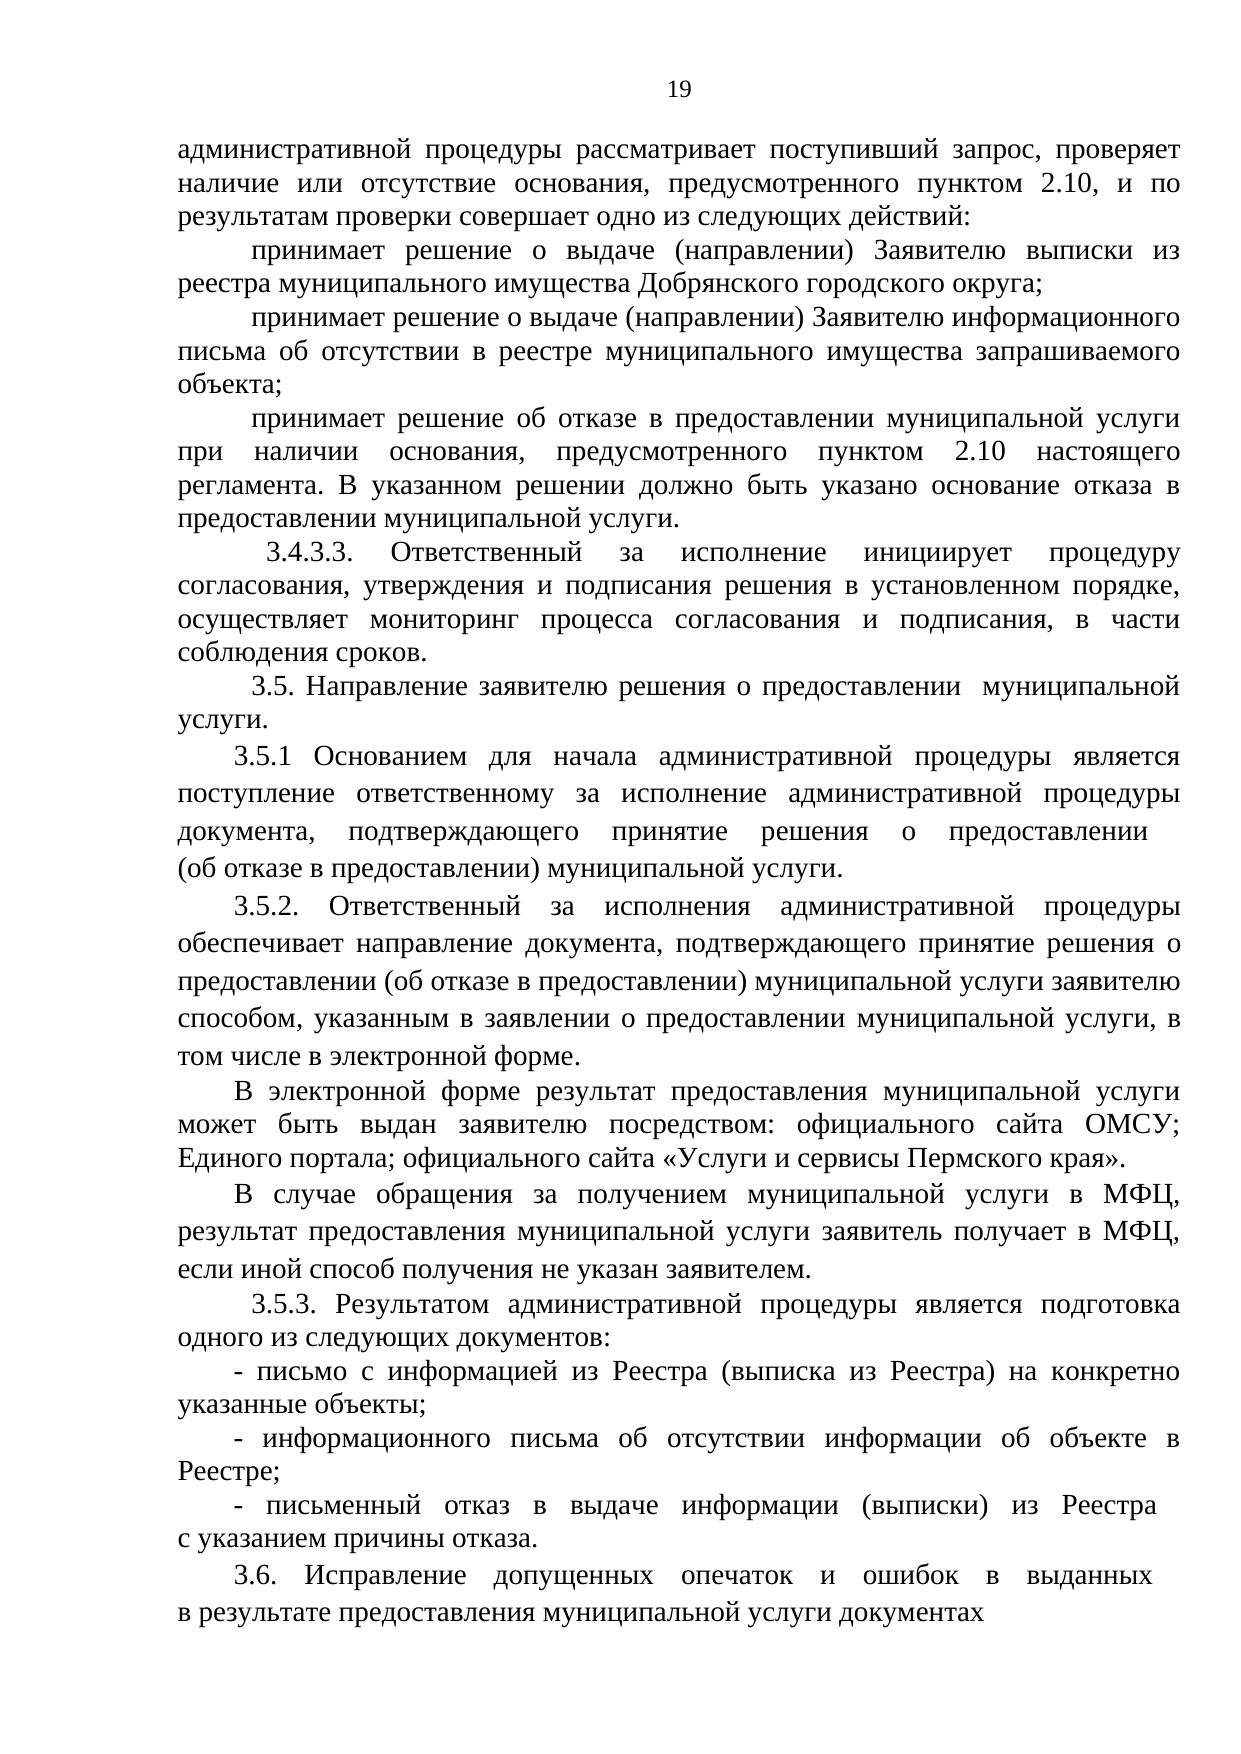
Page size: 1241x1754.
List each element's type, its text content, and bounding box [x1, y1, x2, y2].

text принимает решение об отказе в предоставлении муниципальной услуги при наличии основания, предусмотренного пунктом 2.10 настоящего регламента. В указанном решении должно быть указано основание отказа в предоставлении муниципальной услуги. [177, 400, 1181, 534]
text В случае обращения за получением муниципальной услуги в МФЦ, результат предоставления муниципальной услуги заявитель получает в МФЦ, если иной способ получения не указан заявителем. [177, 1173, 1181, 1286]
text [177, 131, 1181, 232]
text В электронной форме результат предоставления муниципальной услуги может быть выдан заявителю посредством: официального сайта ОМСУ; Единого портала; официального сайта «Услуги и сервисы Пермского края». [177, 1073, 1181, 1173]
text принимает решение о выдаче (направлении) Заявителю выписки из реестра муниципального имущества Добрянского городского округа; [177, 232, 1181, 299]
text - информационного письма об отсутствии информации об объекте в Реестре; [177, 1420, 1181, 1487]
text - письмо с информацией из Реестра (выписка из Реестра) на конкретно указанные объекты; [177, 1353, 1181, 1420]
text 3.4.3.3. Ответственный за исполнение инициирует процедуру согласования, утверждения и подписания решения в установленном порядке, осуществляет мониторинг процесса согласования и подписания, в части соблюдения сроков. [177, 534, 1181, 668]
text - письменный отказ в выдаче информации (выписки) из Реестра с указанием причины отказа. [177, 1487, 1181, 1554]
text 3.6. Исправление допущенных опечаток и ошибок в выданных в результате предоставления муниципальной услуги документах [177, 1554, 1181, 1629]
text 3.5.1 Основанием для начала административной процедуры является поступление ответственному за исполнение административной процедуры документа, подтверждающего принятие решения о предоставлении (об отказе в предоставлении) муниципальной услуги. [177, 735, 1181, 885]
text 3.5.3. Результатом административной процедуры является подготовка одного из следующих документов: [177, 1286, 1181, 1353]
text 3.5.2. Ответственный за исполнения административной процедуры обеспечивает направление документа, подтверждающего принятие решения о предоставлении (об отказе в предоставлении) муниципальной услуги заявителю способом, указанным в заявлении о предоставлении муниципальной услуги, в том числе в электронной форме. [177, 885, 1181, 1073]
text принимает решение о выдаче (направлении) Заявителю информационного письма об отсутствии в реестре муниципального имущества запрашиваемого объекта; [177, 299, 1181, 400]
text 3.5. Направление заявителю решения о предоставлении муниципальной услуги. [177, 668, 1181, 735]
